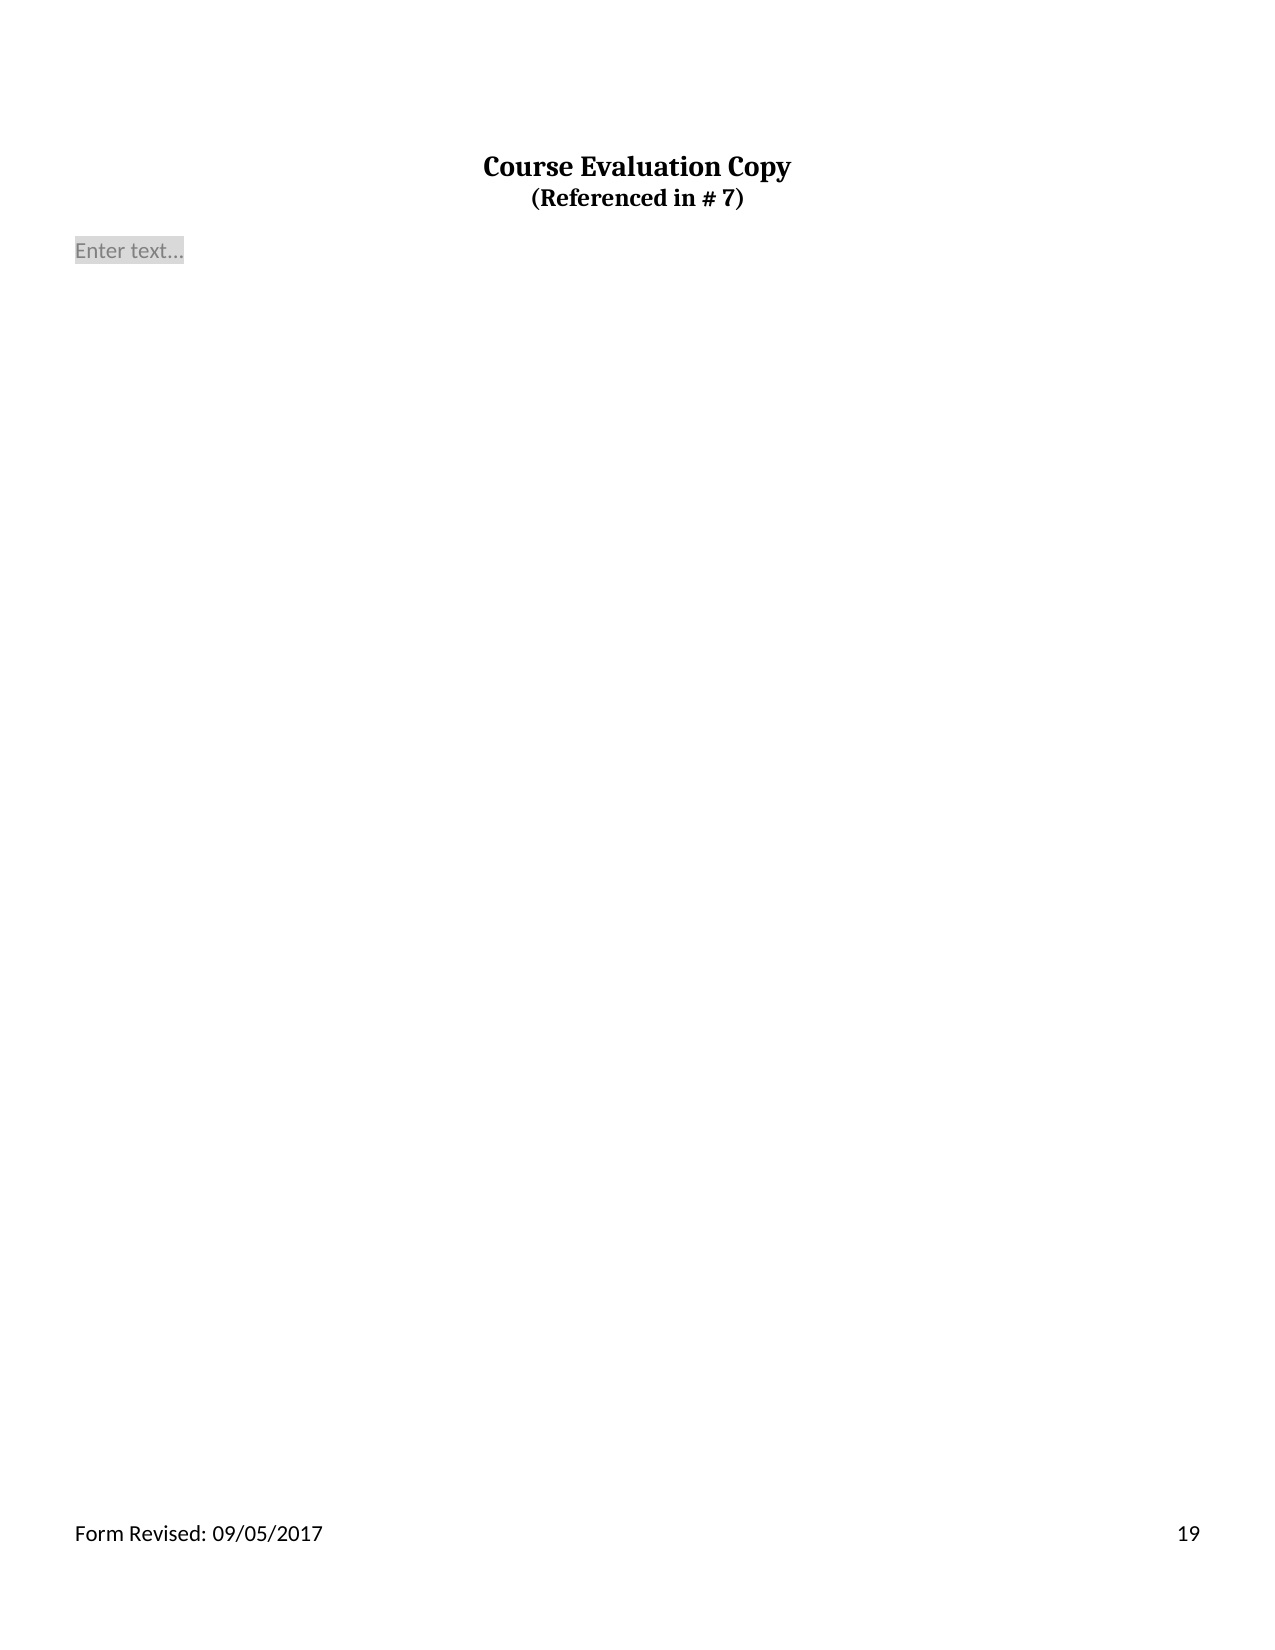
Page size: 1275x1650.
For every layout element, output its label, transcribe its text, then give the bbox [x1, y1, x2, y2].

text (Referenced in # 7) [75, 183, 1200, 212]
text Course Evaluation Copy [75, 150, 1200, 183]
